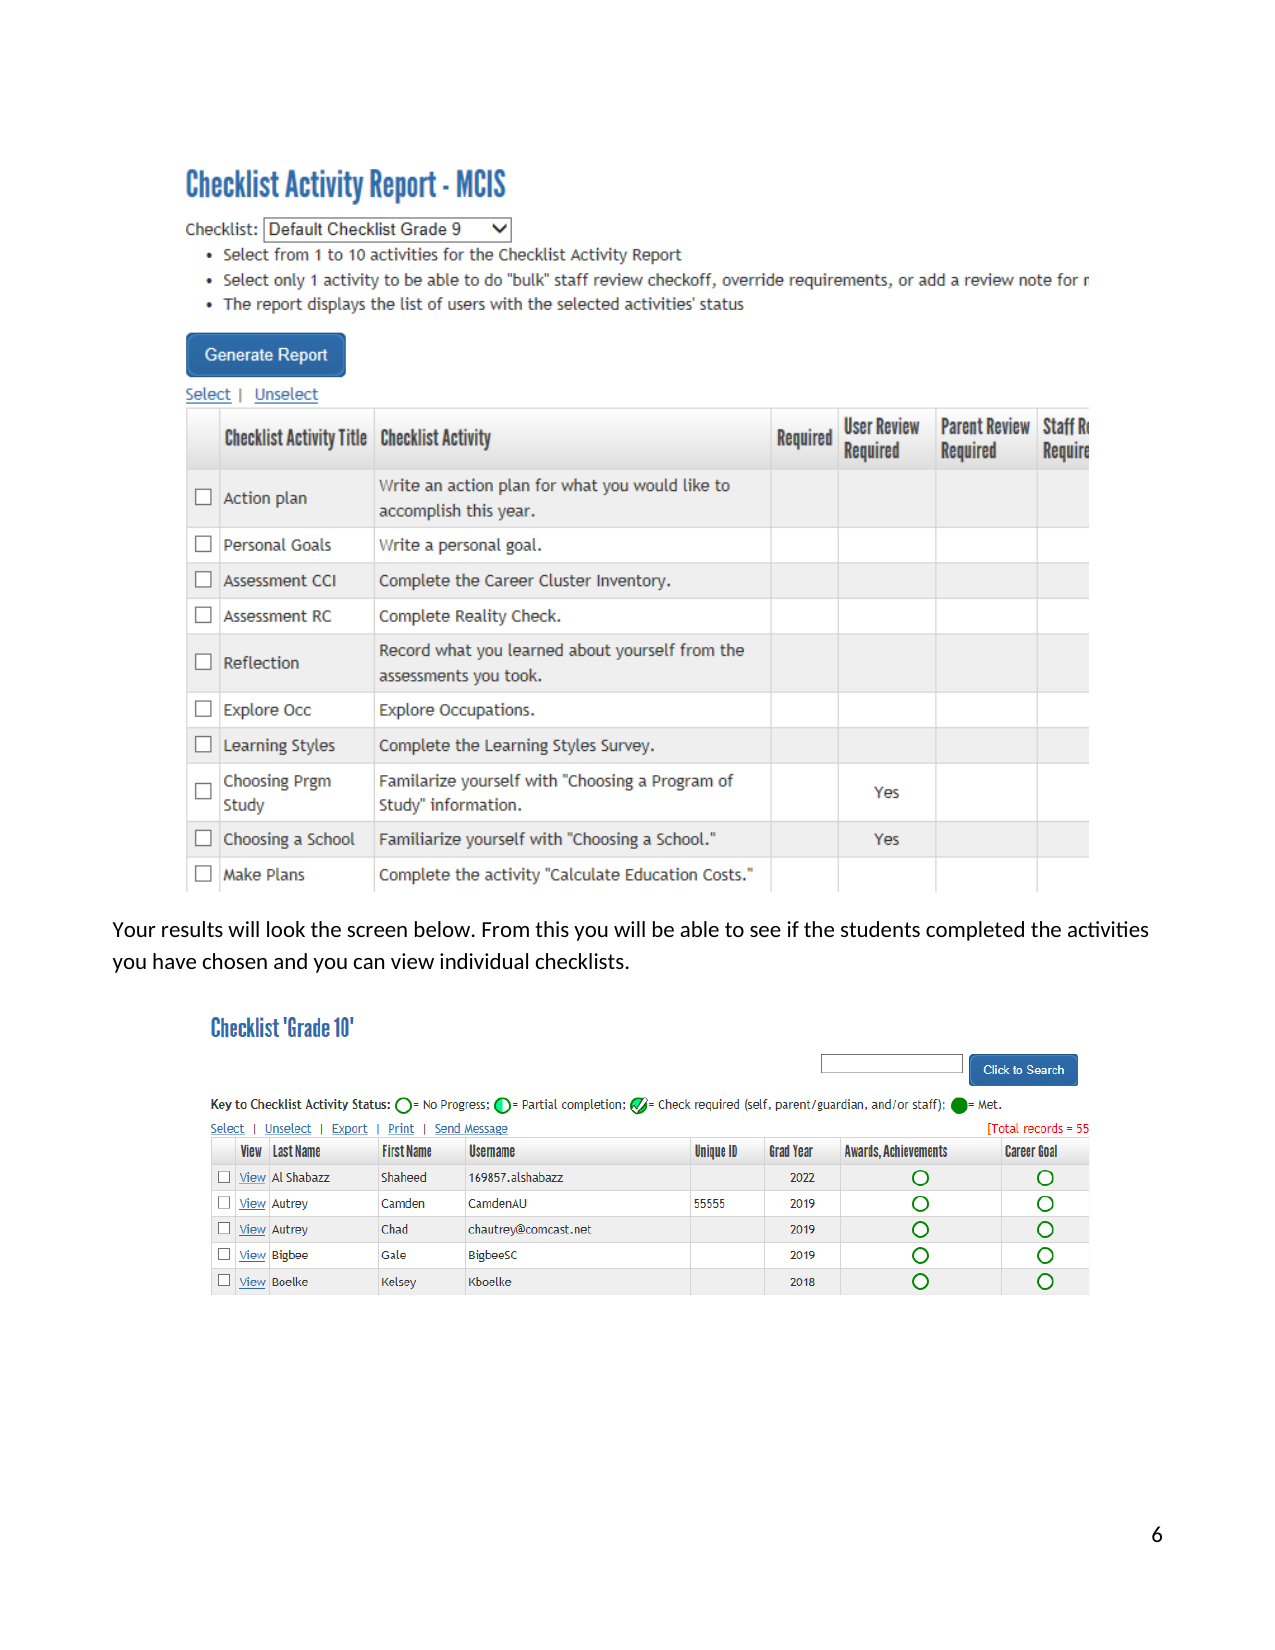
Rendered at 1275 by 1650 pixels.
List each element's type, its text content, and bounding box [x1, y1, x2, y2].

text Your results will look the screen below. From this you will be able to see if the students completed the activities you have chosen and you can view individual checklists. [112, 916, 1162, 975]
picture [186, 150, 1089, 892]
picture [185, 999, 1090, 1295]
